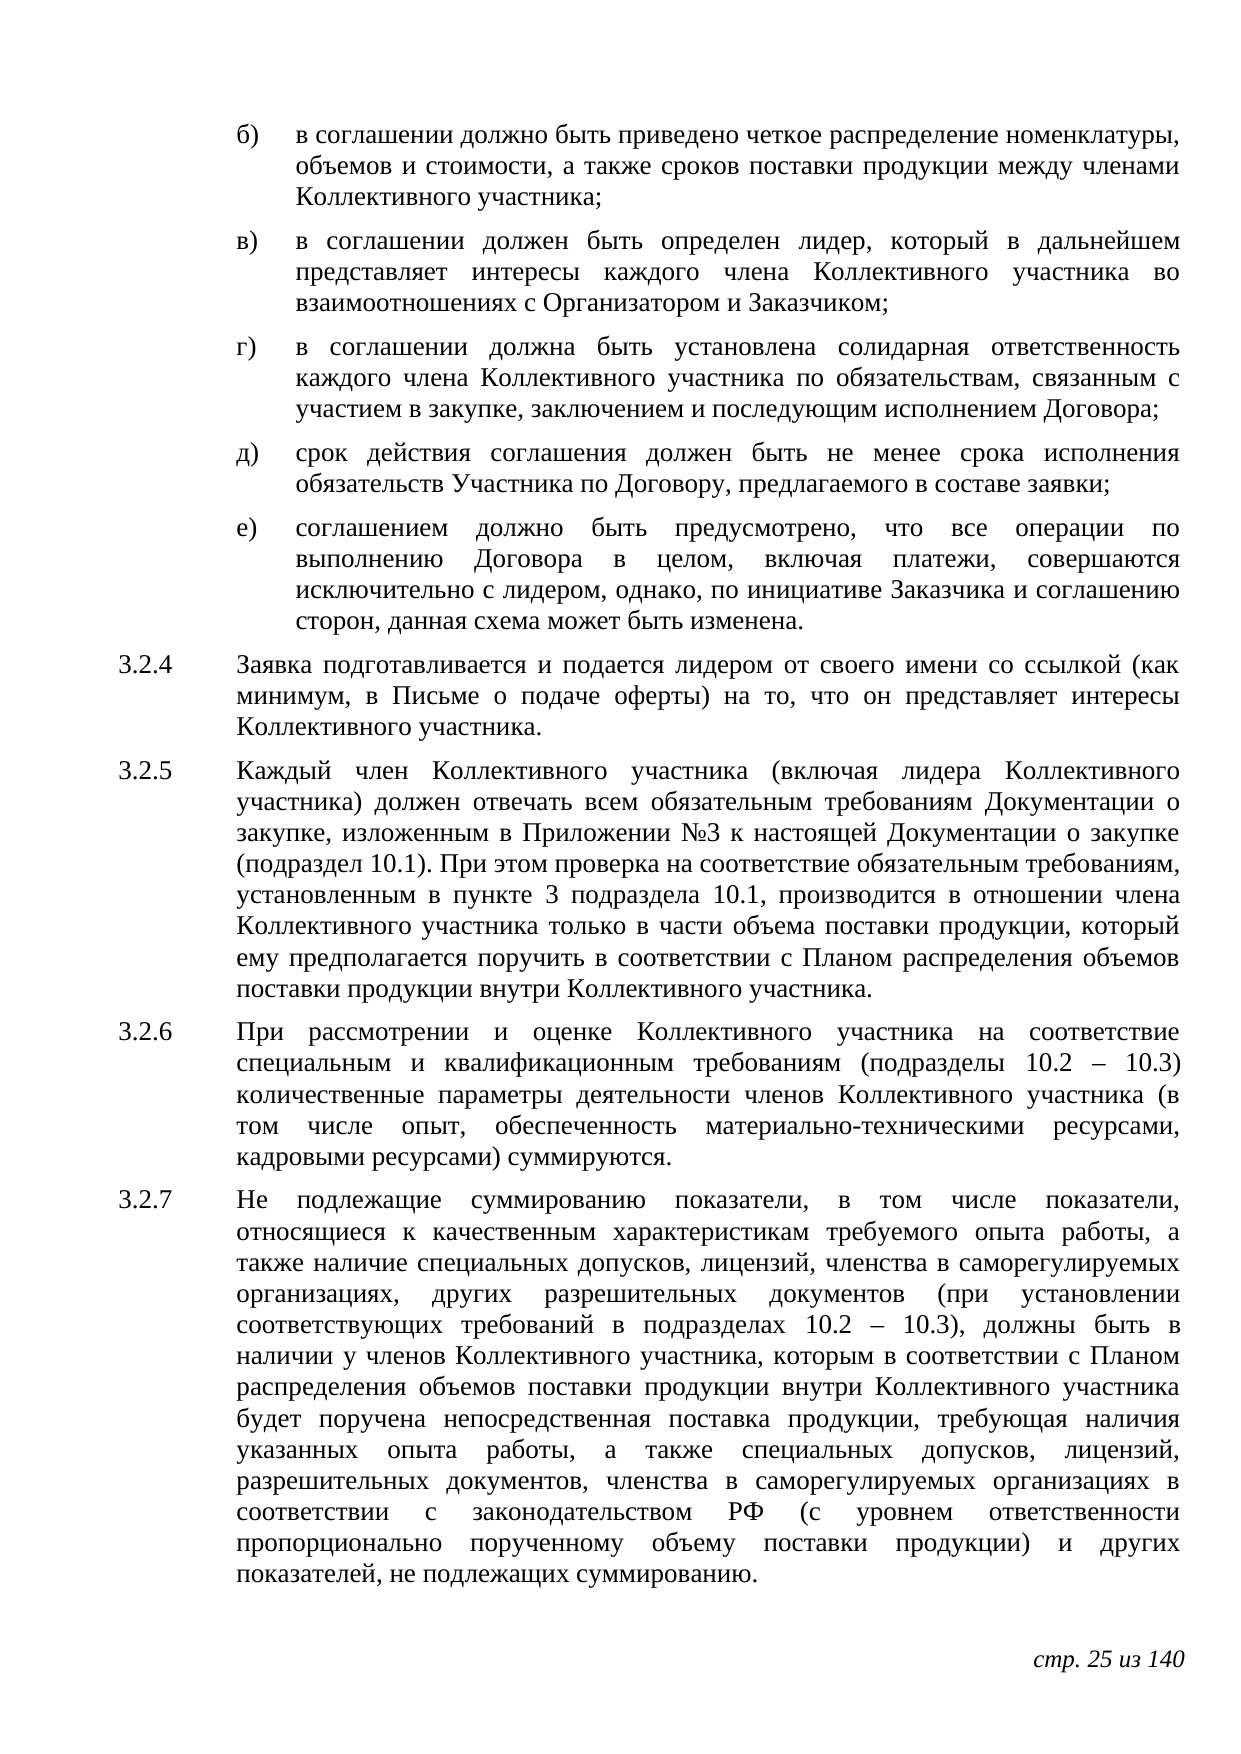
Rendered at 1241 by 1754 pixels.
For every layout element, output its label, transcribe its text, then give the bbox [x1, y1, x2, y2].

text соглашением должно быть предусмотрено, что все операции по выполнению Договора в целом, включая платежи, совершаются исключительно с лидером, однако, по инициативе Заказчика и соглашению сторон, данная схема может быть изменена. [236, 511, 1181, 635]
text в соглашении должна быть установлена солидарная ответственность каждого члена Коллективного участника по обязательствам, связанным с участием в закупке, заключением и последующим исполнением Договора; [236, 330, 1181, 423]
text в соглашении должно быть приведено четкое распределение номенклатуры, объемов и стоимости, а также сроков поставки продукции между членами Коллективного участника; [236, 118, 1181, 212]
text Не подлежащие суммированию показатели, в том числе показатели, относящиеся к качественным характеристикам требуемого опыта работы, а также наличие специальных допусков, лицензий, членства в саморегулируемых организациях, других разрешительных документов (при установлении соответствующих требований в подразделах 10.2 – 10.3), должны быть в наличии у членов Коллективного участника, которым в соответствии с Планом распределения объемов поставки продукции внутри Коллективного участника будет поручена непосредственная поставка продукции, требующая наличия указанных опыта работы, а также специальных допусков, лицензий, разрешительных документов, членства в саморегулируемых организациях в соответствии с законодательством РФ (с уровнем ответственности пропорционально порученному объему поставки продукции) и других показателей, не подлежащих суммированию. [118, 1184, 1181, 1588]
text Заявка подготавливается и подается лидером от своего имени со ссылкой (как минимум, в Письме о подаче оферты) на то, что он представляет интересы Коллективного участника. [118, 648, 1181, 741]
text При рассмотрении и оценке Коллективного участника на соответствие специальным и квалификационным требованиям (подразделы 10.2 – 10.3) количественные параметры деятельности членов Коллективного участника (в том числе опыт, обеспеченность материально-техническими ресурсами, кадровыми ресурсами) суммируются. [118, 1015, 1181, 1171]
text срок действия соглашения должен быть не менее срока исполнения обязательств Участника по Договору, предлагаемого в составе заявки; [236, 436, 1181, 498]
text в соглашении должен быть определен лидер, который в дальнейшем представляет интересы каждого члена Коллективного участника во взаимоотношениях с Организатором и Заказчиком; [236, 224, 1181, 317]
text Каждый член Коллективного участника (включая лидера Коллективного участника) должен отвечать всем обязательным требованиям Документации о закупке, изложенным в Приложении №3 к настоящей Документации о закупке (подраздел 10.1). При этом проверка на соответствие обязательным требованиям, установленным в пункте 3 подраздела 10.1, производится в отношении члена Коллективного участника только в части объема поставки продукции, который ему предполагается поручить в соответствии с Планом распределения объемов поставки продукции внутри Коллективного участника. [118, 754, 1181, 1003]
